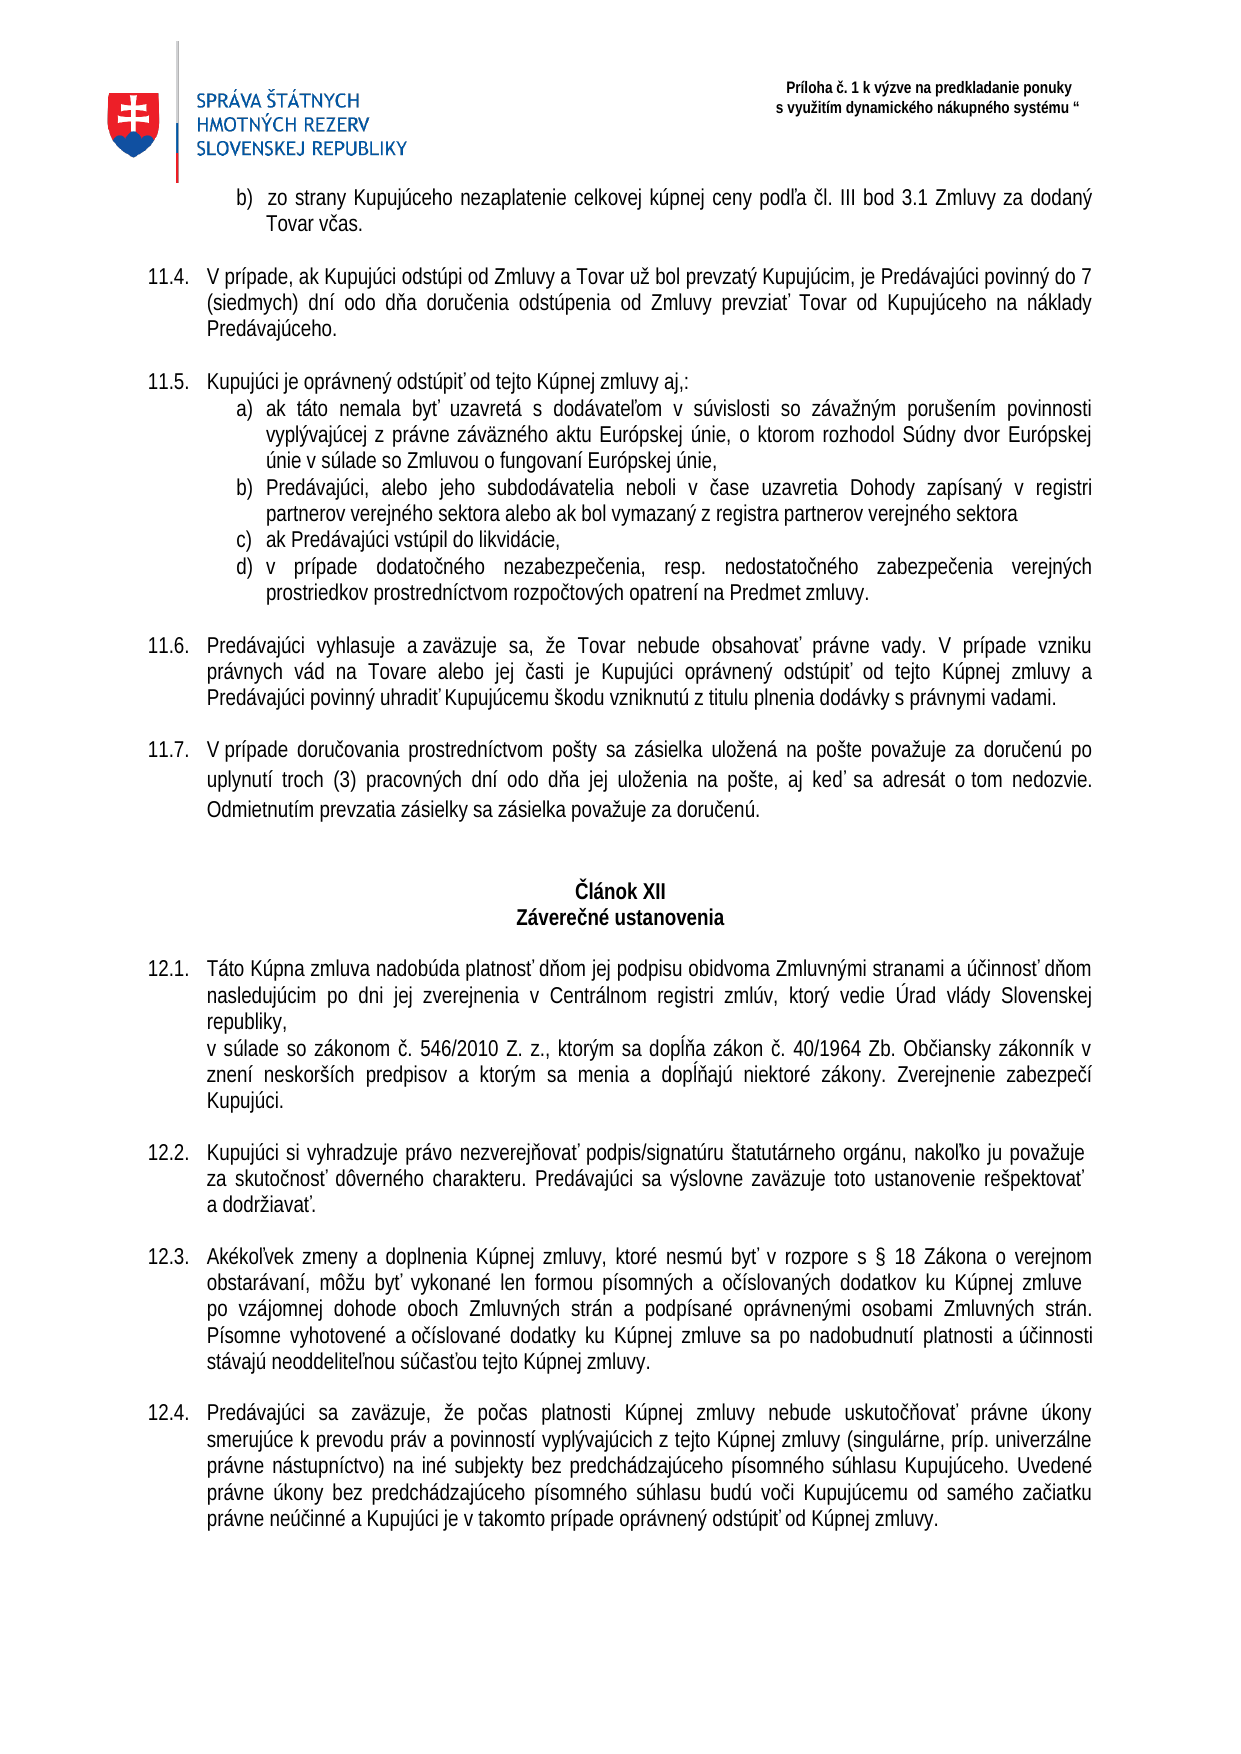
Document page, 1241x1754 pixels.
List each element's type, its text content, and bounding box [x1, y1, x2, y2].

list Kupujúci je oprávnený odstúpiť od tejto Kúpnej zmluvy aj,: [148, 368, 1093, 394]
list V prípade, ak Kupujúci odstúpi od Zmluvy a Tovar už bol prevzatý Kupujúcim, je Predávajúci povinný do 7 (siedmych) dní odo dňa doručenia odstúpenia od Zmluvy prevziať Tovar od Kupujúceho na náklady Predávajúceho. [148, 263, 1093, 342]
text Článok XII [148, 878, 1093, 904]
list Predávajúci, alebo jeho subdodávatelia neboli v čase uzavretia Dohody zapísaný v registri partnerov verejného sektora alebo ak bol vymazaný z registra partnerov verejného sektora [236, 473, 1093, 526]
list v prípade dodatočného nezabezpečenia, resp. nedostatočného zabezpečenia verejných prostriedkov prostredníctvom rozpočtových opatrení na Predmet zmluvy. [236, 553, 1093, 605]
list Akékoľvek zmeny a doplnenia Kúpnej zmluvy, ktoré nesmú byť v rozpore s § 18 Zákona o verejnom obstarávaní, môžu byť vykonané len formou písomných a očíslovaných dodatkov ku Kúpnej zmluve po vzájomnej dohode oboch Zmluvných strán a podpísané oprávnenými osobami Zmluvných strán. Písomne vyhotovené a očíslované dodatky ku Kúpnej zmluve sa po nadobudnutí platnosti a účinnosti stávajú neoddeliteľnou súčasťou tejto Kúpnej zmluvy. [148, 1243, 1093, 1374]
list Predávajúci vyhlasuje a zaväzuje sa, že Tovar nebude obsahovať právne vady. V prípade vzniku právnych vád na Tovare alebo jej časti je Kupujúci oprávnený odstúpiť od tejto Kúpnej zmluvy a Predávajúci povinný uhradiť Kupujúcemu škodu vzniknutú z titulu plnenia dodávky s právnymi vadami. [148, 632, 1093, 711]
list Predávajúci sa zaväzuje, že počas platnosti Kúpnej zmluvy nebude uskutočňovať právne úkony smerujúce k prevodu práv a povinností vyplývajúcich z tejto Kúpnej zmluvy (singulárne, príp. univerzálne právne nástupníctvo) na iné subjekty bez predchádzajúceho písomného súhlasu Kupujúceho. Uvedené právne úkony bez predchádzajúceho písomného súhlasu budú voči Kupujúcemu od samého začiatku právne neúčinné a Kupujúci je v takomto prípade oprávnený odstúpiť od Kúpnej zmluvy. [148, 1399, 1093, 1531]
list ak Predávajúci vstúpil do likvidácie, [236, 526, 1093, 553]
list Táto Kúpna zmluva nadobúda platnosť dňom jej podpisu obidvoma Zmluvnými stranami a účinnosť dňom nasledujúcim po dni jej zverejnenia v Centrálnom registri zmlúv, ktorý vedie Úrad vlády Slovenskej republiky, v súlade so zákonom č. 546/2010 Z. z., ktorým sa dopĺňa zákon č. 40/1964 Zb. Občiansky zákonník v znení neskorších predpisov a ktorým sa menia a dopĺňajú niektoré zákony. Zverejnenie zabezpečí Kupujúci. [148, 955, 1093, 1113]
text b) zo strany Kupujúceho nezaplatenie celkovej kúpnej ceny podľa čl. III bod 3.1 Zmluvy za dodaný Tovar včas. [236, 184, 1093, 236]
list V prípade doručovania prostredníctvom pošty sa zásielka uložená na pošte považuje za doručenú po uplynutí troch (3) pracovných dní odo dňa jej uloženia na pošte, aj keď sa adresát o tom nedozvie. Odmietnutím prevzatia zásielky sa zásielka považuje za doručenú. [148, 736, 1093, 822]
picture [56, 41, 461, 207]
list ak táto nemala byť uzavretá s dodávateľom v súvislosti so závažným porušením povinnosti vyplývajúcej z právne záväzného aktu Európskej únie, o ktorom rozhodol Súdny dvor Európskej únie v súlade so Zmluvou o fungovaní Európskej únie, [236, 394, 1093, 473]
list Kupujúci si vyhradzuje právo nezverejňovať podpis/signatúru štatutárneho orgánu, nakoľko ju považuje za skutočnosť dôverného charakteru. Predávajúci sa výslovne zaväzuje toto ustanovenie rešpektovať a dodržiavať. [148, 1138, 1093, 1218]
text Záverečné ustanovenia [148, 904, 1093, 930]
